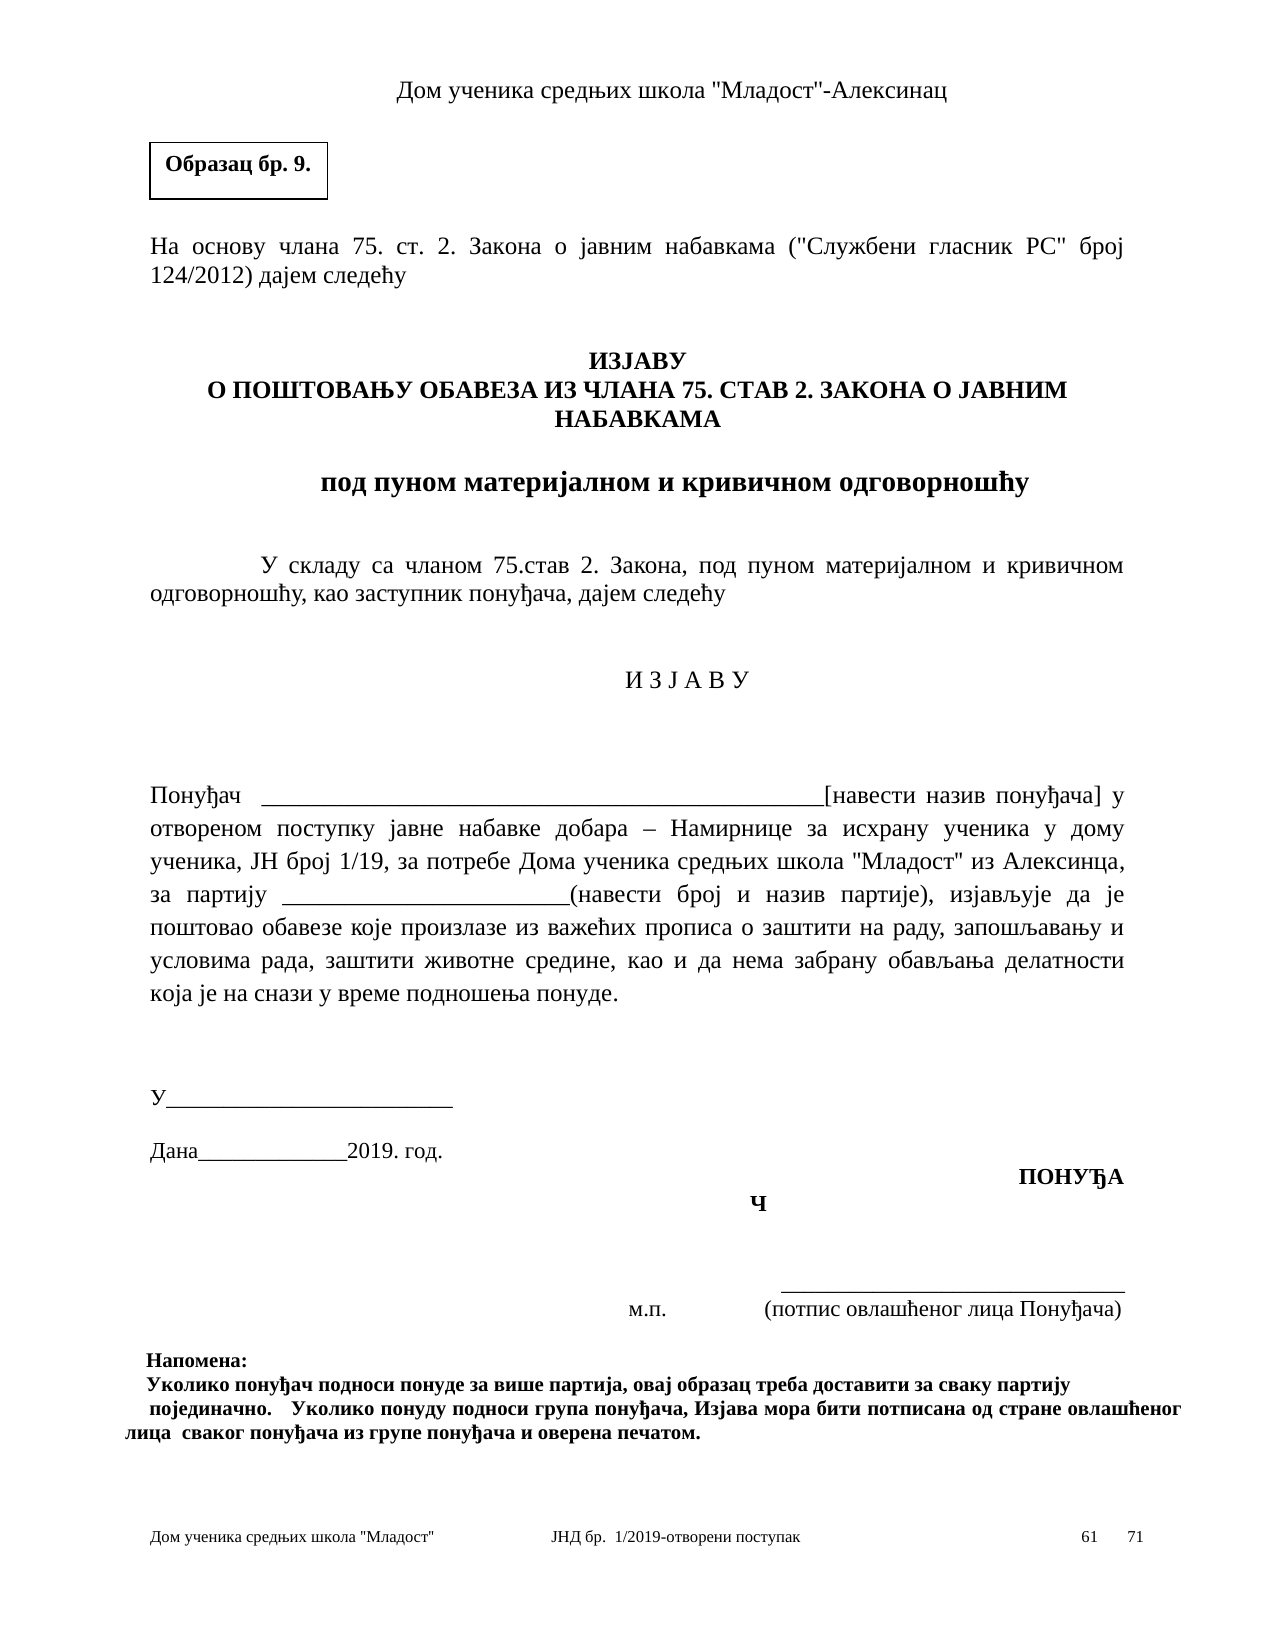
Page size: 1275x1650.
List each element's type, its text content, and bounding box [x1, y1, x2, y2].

text Уколико понуђач подноси понуде за више партија, овај образац треба доставити за сваку партију [125, 1372, 1183, 1396]
text Понуђач _____________________________________________[навести назив понуђача] у отвореном поступку јавне набавке добара – Намирнице за исхрану ученика у дому ученика, ЈН број 1/19, за потребе Дома ученика средњих школа ''Младост'' из Алексинца, за партију _______________________(навести број и назив партије), изјављује да је поштовао обавезе које произлазе из важећих прописа о заштити на раду, запошљавању и условима рада, заштити животне средине, као и да нема забрану обављања делатности која је на снази у време подношења понуде. [150, 780, 1125, 1007]
text ПОНУЂАЧ [750, 1163, 1125, 1216]
text м.п. (потпис овлашћеног лица Понуђача) [525, 1295, 1125, 1322]
text ИЗЈАВУ [150, 346, 1125, 375]
text Дана_____________2019. год. [150, 1137, 1125, 1163]
text под пуном материјалном и кривичном одговорношћу [75, 464, 1162, 497]
text ______________________________ [150, 1269, 1125, 1295]
text У складу са чланом 75.став 2. Закона, под пуном материјалном и кривичном одговорношћу, као заступник понуђача, дајем следећу [150, 550, 1125, 607]
text О ПОШТОВАЊУ ОБАВЕЗА ИЗ ЧЛАНА 75. СТАВ 2. ЗАКОНА О ЈАВНИМ НАБАВКАМА [150, 375, 1125, 433]
text У_________________________ [150, 1084, 1125, 1111]
text Напомена: [125, 1348, 1183, 1372]
text појединачно. Уколико понуду подноси група понуђача, Изјава мора бити потписана од стране овлашћеног лица сваког понуђача из групе понуђача и оверена печатом. [125, 1396, 1183, 1444]
text И З Ј А В У [150, 665, 1125, 693]
text На основу члана 75. ст. 2. Закона о јавним набавкама ("Службени гласник РС" број 124/2012) дајем следећу [150, 231, 1125, 289]
